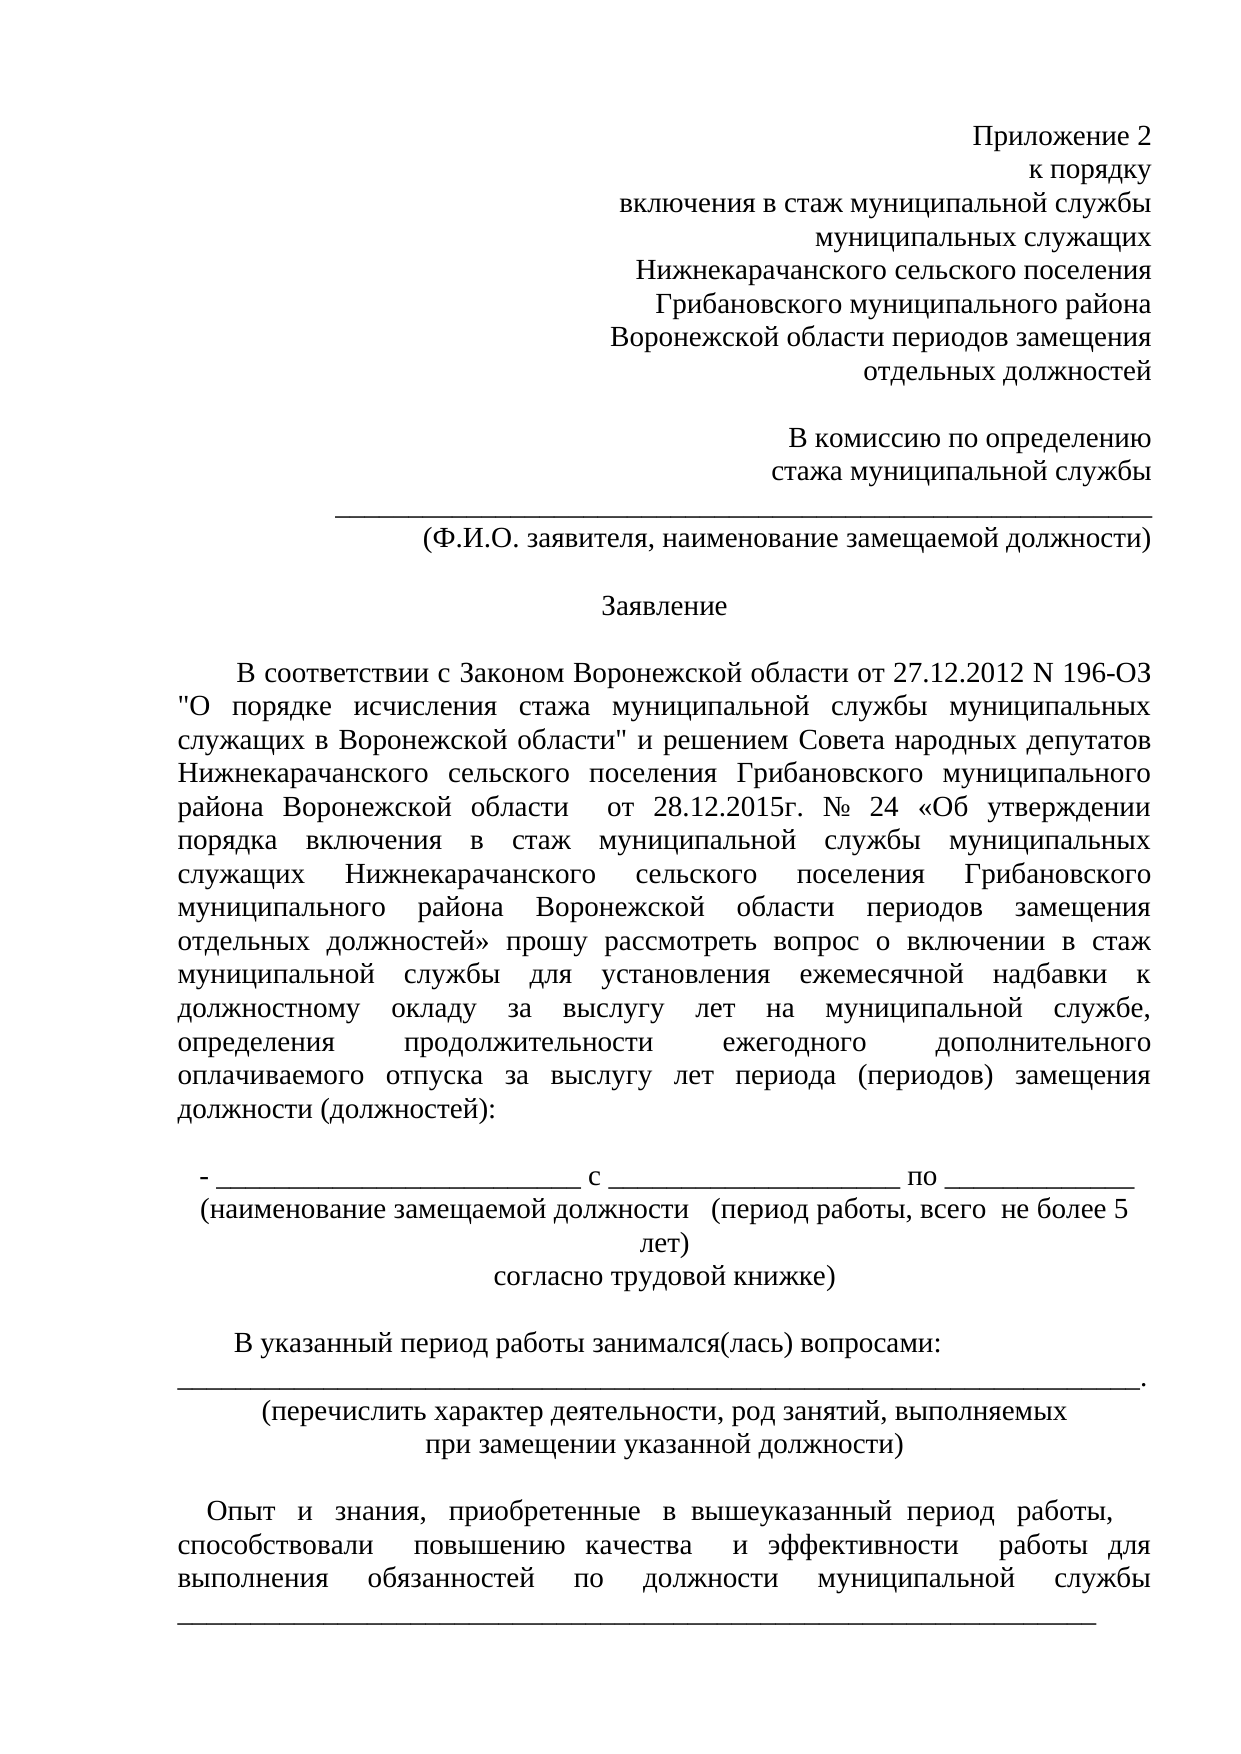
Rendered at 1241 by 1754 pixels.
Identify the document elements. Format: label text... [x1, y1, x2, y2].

text Заявление [177, 588, 1152, 621]
text - _________________________ с ____________________ по _____________ [177, 1158, 1152, 1191]
text способствовали повышению качества и эффективности работы для выполнения обязанностей по должности муниципальной службы _______________________________________________________________ [177, 1527, 1152, 1627]
text Опыт и знания, приобретенные в вышеуказанный период работы, [177, 1493, 1152, 1527]
text при замещении указанной должности) [177, 1426, 1152, 1460]
text отдельных должностей [177, 353, 1152, 386]
text В указанный период работы занимался(лась) вопросами: [177, 1326, 1152, 1359]
text включения в стаж муниципальной службы [177, 185, 1152, 219]
text стажа муниципальной службы [177, 453, 1152, 487]
text муниципальных служащих [177, 219, 1152, 252]
text (наименование замещаемой должности (период работы, всего не более 5 лет) [177, 1191, 1152, 1258]
text (Ф.И.О. заявителя, наименование замещаемой должности) [177, 521, 1152, 554]
text к порядку [177, 152, 1152, 185]
text согласно трудовой книжке) [177, 1258, 1152, 1292]
text __________________________________________________________________. [177, 1359, 1152, 1393]
text Нижнекарачанского сельского поселения [177, 252, 1152, 286]
text Грибановского муниципального района [177, 286, 1152, 319]
text Приложение 2 [619, 118, 1152, 152]
text В соответствии с Законом Воронежской области от 27.12.2012 N 196-ОЗ "О порядке исчисления стажа муниципальной службы муниципальных служащих в Воронежской области" и решением Совета народных депутатов Нижнекарачанского сельского поселения Грибановского муниципального района Воронежской области от 28.12.2015г. № 24 «Об утверждении порядка включения в стаж муниципальной службы муниципальных служащих Нижнекарачанского сельского поселения Грибановского муниципального района Воронежской области периодов замещения отдельных должностей» прошу рассмотреть вопрос о включении в стаж муниципальной службы для установления ежемесячной надбавки к должностному окладу за выслугу лет на муниципальной службе, определения продолжительности ежегодного дополнительного оплачиваемого отпуска за выслугу лет периода (периодов) замещения должности (должностей): [177, 655, 1152, 1124]
text ________________________________________________________ [177, 487, 1152, 521]
text В комиссию по определению [177, 420, 1152, 453]
text (перечислить характер деятельности, род занятий, выполняемых [177, 1393, 1152, 1426]
text Воронежской области периодов замещения [177, 319, 1152, 353]
